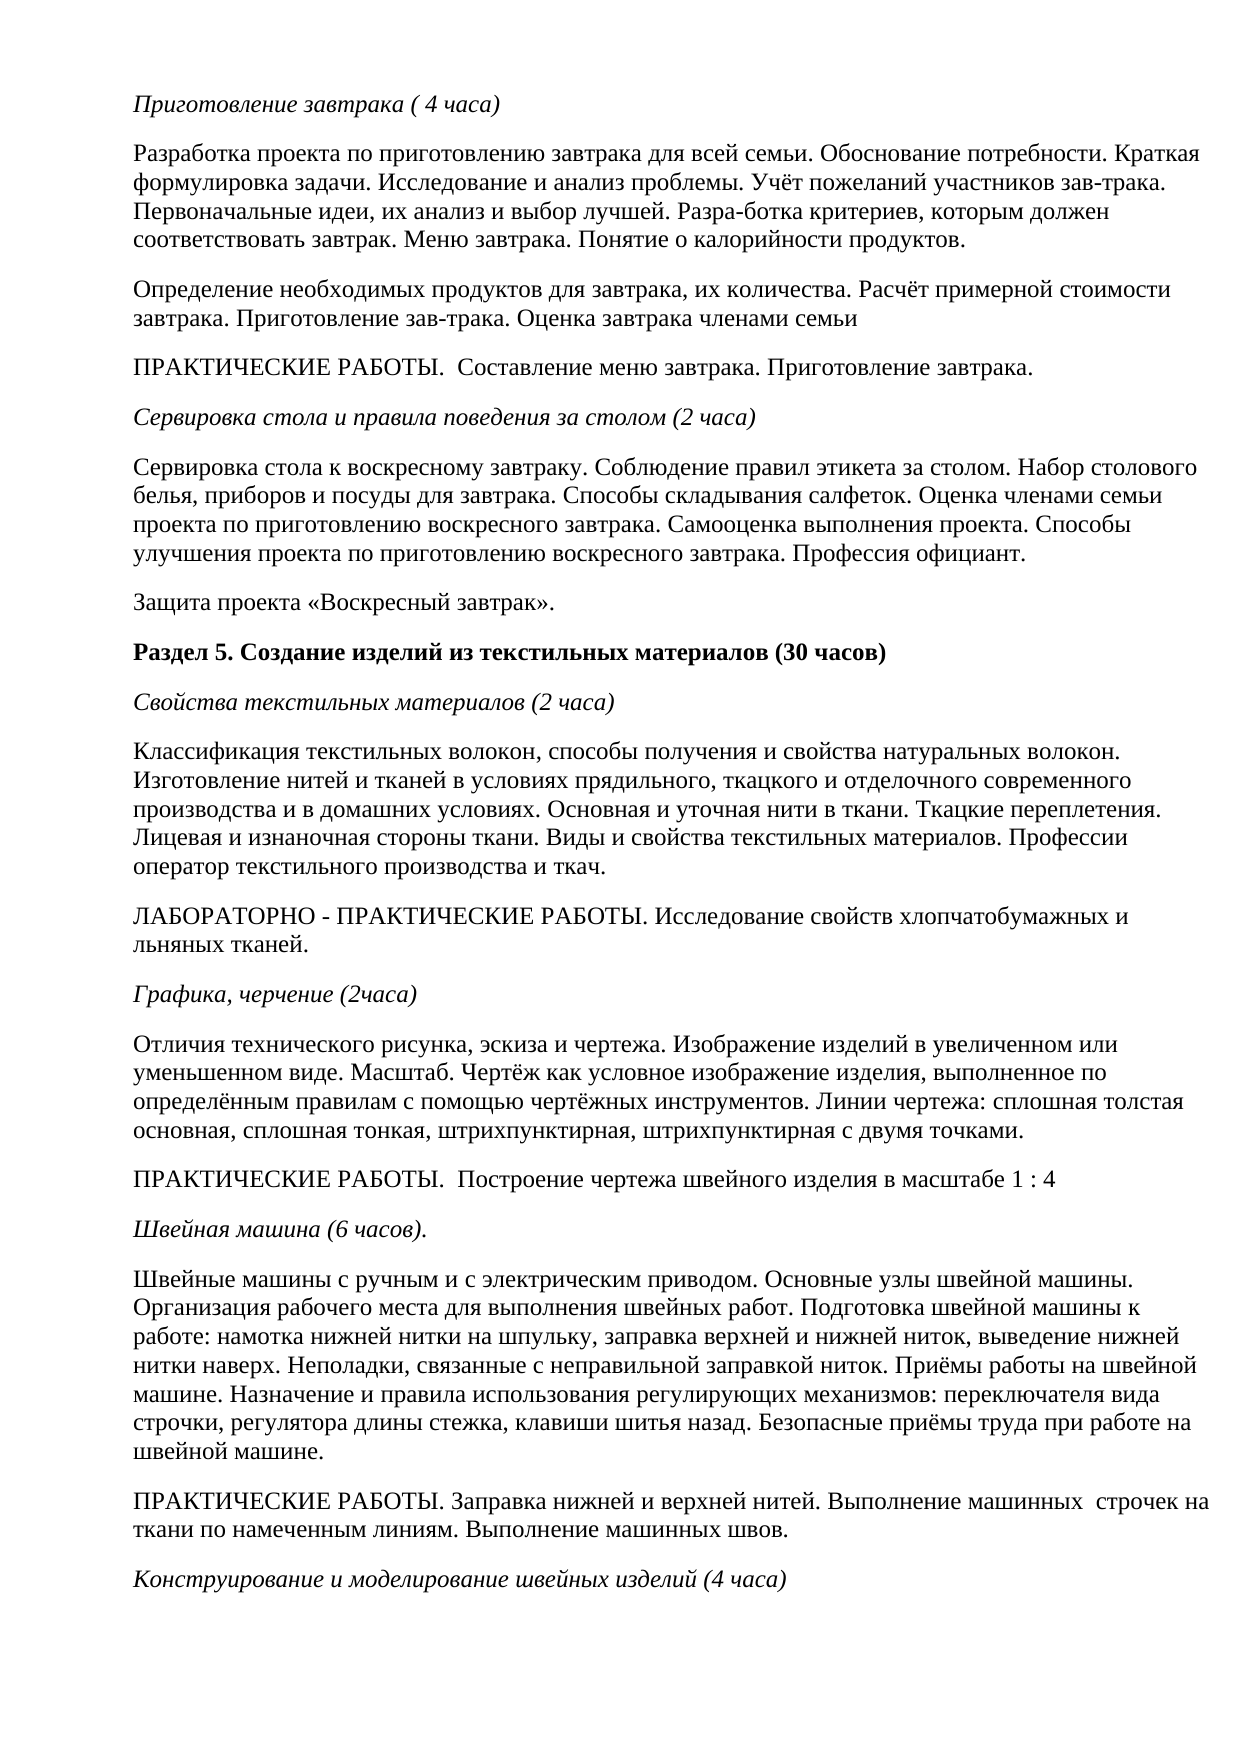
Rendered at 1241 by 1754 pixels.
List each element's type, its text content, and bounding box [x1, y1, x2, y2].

text ПРАКТИЧЕСКИЕ РАБОТЫ. Построение чертежа швейного изделия в масштабе 1 : 4 [133, 1164, 1211, 1193]
text Классификация текстильных волокон, способы получения и свойства натуральных волокон. Изготовление нитей и тканей в условиях прядильного, ткацкого и отделочного современного производства и в домашних условиях. Основная и уточная нити в ткани. Ткацкие переплетения. Лицевая и изнаночная стороны ткани. Виды и свойства текстильных материалов. Профессии оператор текстильного производства и ткач. [133, 736, 1211, 880]
text Конструирование и моделирование швейных изделий (4 часа) [133, 1564, 1211, 1593]
text Отличия технического рисунка, эскиза и чертежа. Изображение изделий в увеличенном или уменьшенном виде. Масштаб. Чертёж как условное изображение изделия, выполненное по определённым правилам с помощью чертёжных инструментов. Линии чертежа: сплошная толстая основная, сплошная тонкая, штрихпунктирная, штрихпунктирная с двумя точками. [133, 1029, 1211, 1144]
text Графика, черчение (2часа) [133, 979, 1211, 1008]
text Швейные машины с ручным и с электрическим приводом. Основные узлы швейной машины. Организация рабочего места для выполнения швейных работ. Подготовка швейной машины к работе: намотка нижней нитки на шпульку, заправка верхней и нижней ниток, выведение нижней нитки наверх. Неполадки, связанные с неправильной заправкой ниток. Приёмы работы на швейной машине. Назначение и правила использования регулирующих механизмов: переключателя вида строчки, регулятора длины стежка, клавиши шитья назад. Безопасные приёмы труда при работе на швейной машине. [133, 1264, 1211, 1465]
text Определение необходимых продуктов для завтрака, их количества. Расчёт примерной стоимости завтрака. Приготовление зав-трака. Оценка завтрака членами семьи [133, 274, 1211, 332]
text Швейная машина (6 часов). [133, 1214, 1211, 1243]
text ЛАБОРАТОРНО - ПРАКТИЧЕСКИЕ РАБОТЫ. Исследование свойств хлопчатобумажных и льняных тканей. [133, 901, 1211, 958]
text Разработка проекта по приготовлению завтрака для всей семьи. Обоснование потребности. Краткая формулировка задачи. Исследование и анализ проблемы. Учёт пожеланий участников зав-трака. Первоначальные идеи, их анализ и выбор лучшей. Разра-ботка критериев, которым должен соответствовать завтрак. Меню завтрака. Понятие о калорийности продуктов. [133, 138, 1211, 253]
text Раздел 5. Создание изделий из текстильных материалов (30 часов) [133, 637, 1211, 666]
text Свойства текстильных материалов (2 часа) [133, 687, 1211, 715]
text Защита проекта «Воскресный завтрак». [133, 587, 1211, 616]
text Сервировка стола и правила поведения за столом (2 часа) [133, 402, 1211, 431]
text Сервировка стола к воскресному завтраку. Соблюдение правил этикета за столом. Набор столового белья, приборов и посуды для завтрака. Способы складывания салфеток. Оценка членами семьи проекта по приготовлению воскресного завтрака. Самооценка выполнения проекта. Способы улучшения проекта по приготовлению воскресного завтрака. Профессия официант. [133, 452, 1211, 567]
text ПРАКТИЧЕСКИЕ РАБОТЫ. Заправка нижней и верхней нитей. Выполнение машинных строчек на ткани по намеченным линиям. Выполнение машинных швов. [133, 1486, 1211, 1543]
text Приготовление завтрака ( 4 часа) [133, 89, 1211, 117]
text ПРАКТИЧЕСКИЕ РАБОТЫ. Составление меню завтрака. Приготовление завтрака. [133, 352, 1211, 381]
